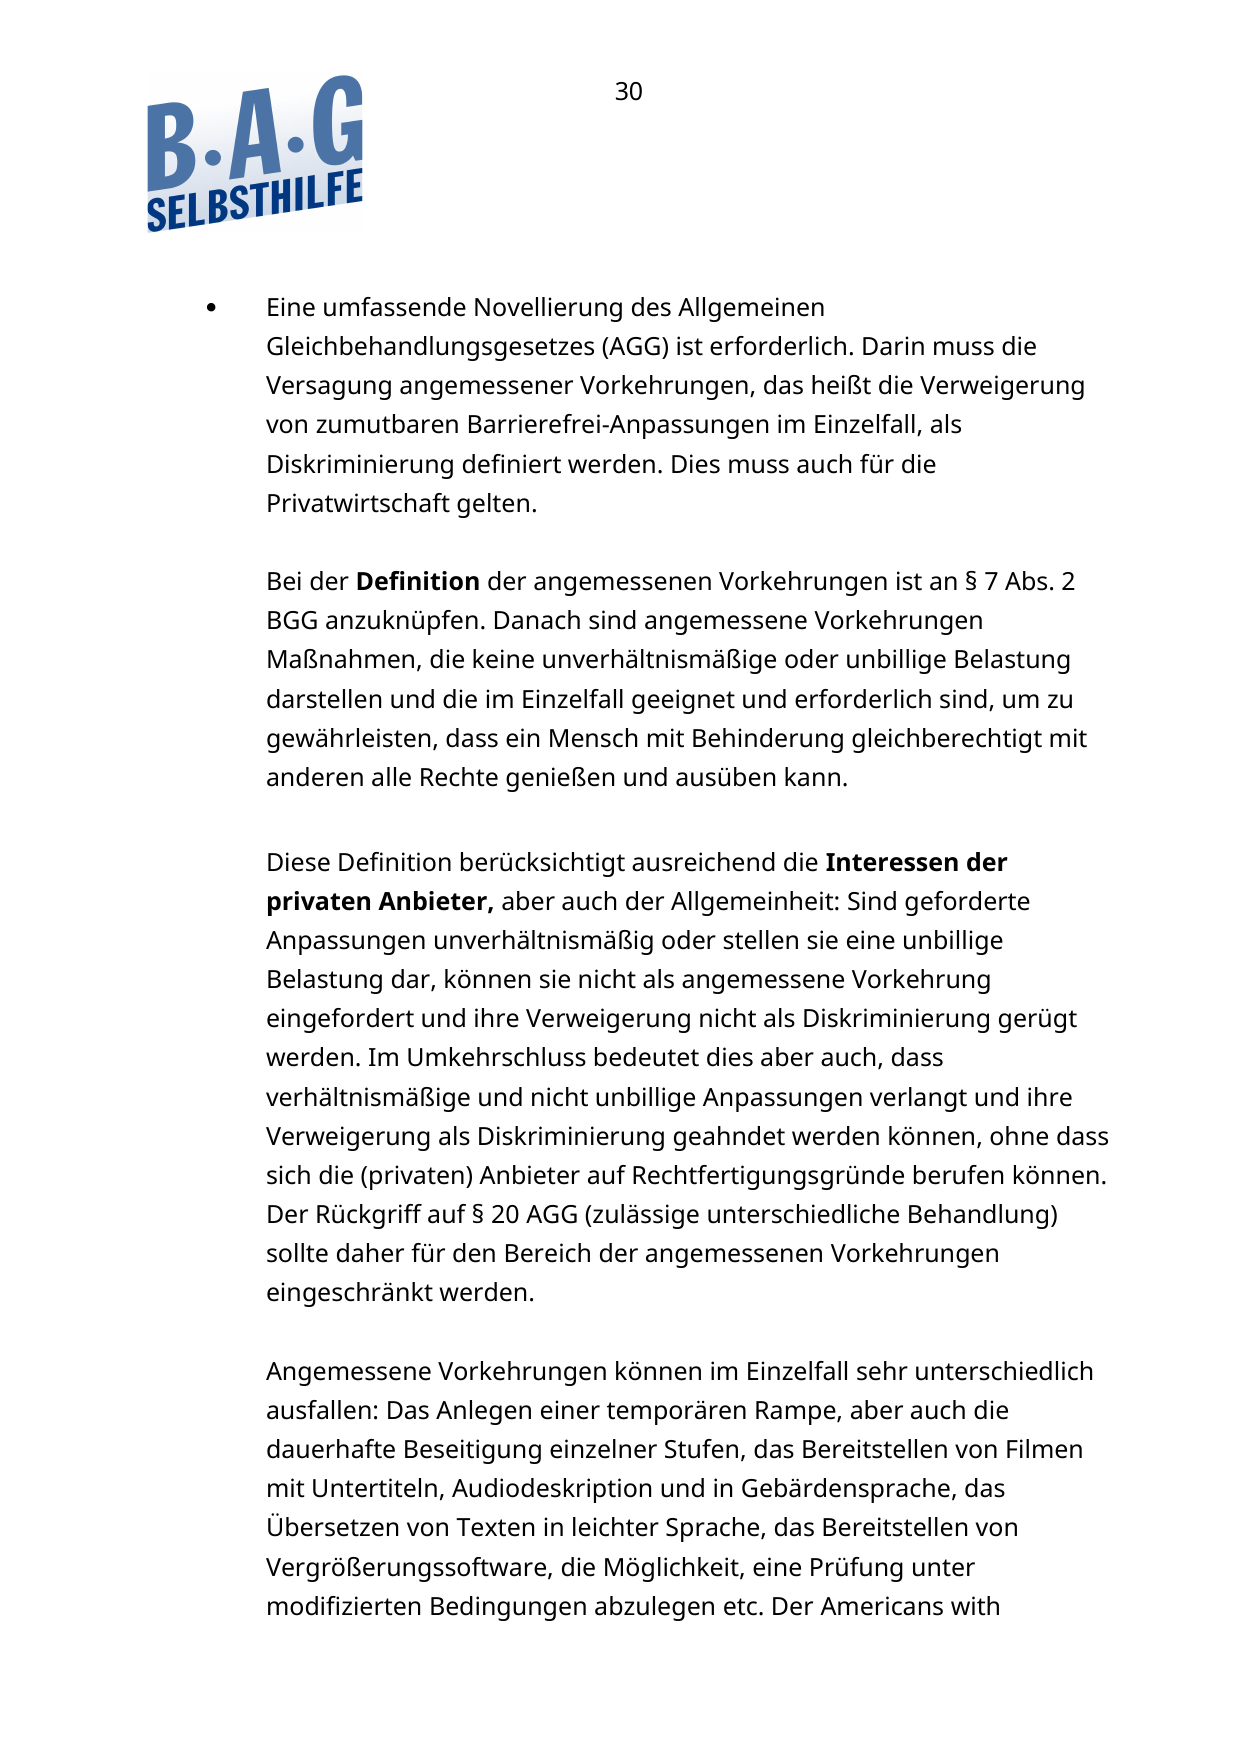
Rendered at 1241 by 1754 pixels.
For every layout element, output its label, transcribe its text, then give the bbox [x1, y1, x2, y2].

list Eine umfassende Novellierung des Allgemeinen Gleichbehandlungsgesetzes (AGG) ist erforderlich. Darin muss die Versagung angemessener Vorkehrungen, das heißt die Verweigerung von zumutbaren Barrierefrei-Anpassungen im Einzelfall, als Diskriminierung definiert werden. Dies muss auch für die Privatwirtschaft gelten. Bei der Definition der angemessenen Vorkehrungen ist an § 7 Abs. 2 BGG anzuknüpfen. Danach sind angemessene Vorkehrungen Maßnahmen, die keine unverhältnismäßige oder unbillige Belastung darstellen und die im Einzelfall geeignet und erforderlich sind, um zu gewährleisten, dass ein Mensch mit Behinderung gleichberechtigt mit anderen alle Rechte genießen und ausüben kann. [207, 290, 1110, 794]
picture [147, 73, 363, 233]
text Diese Definition berücksichtigt ausreichend die Interessen der privaten Anbieter, aber auch der Allgemeinheit: Sind geforderte Anpassungen unverhältnismäßig oder stellen sie eine unbillige Belastung dar, können sie nicht als angemessene Vorkehrung eingefordert und ihre Verweigerung nicht als Diskriminierung gerügt werden. Im Umkehrschluss bedeutet dies aber auch, dass verhältnismäßige und nicht unbillige Anpassungen verlangt und ihre Verweigerung als Diskriminierung geahndet werden können, ohne dass sich die (privaten) Anbieter auf Rechtfertigungsgründe berufen können. Der Rückgriff auf § 20 AGG (zulässige unterschiedliche Behandlung) sollte daher für den Bereich der angemessenen Vorkehrungen eingeschränkt werden. [266, 844, 1110, 1309]
